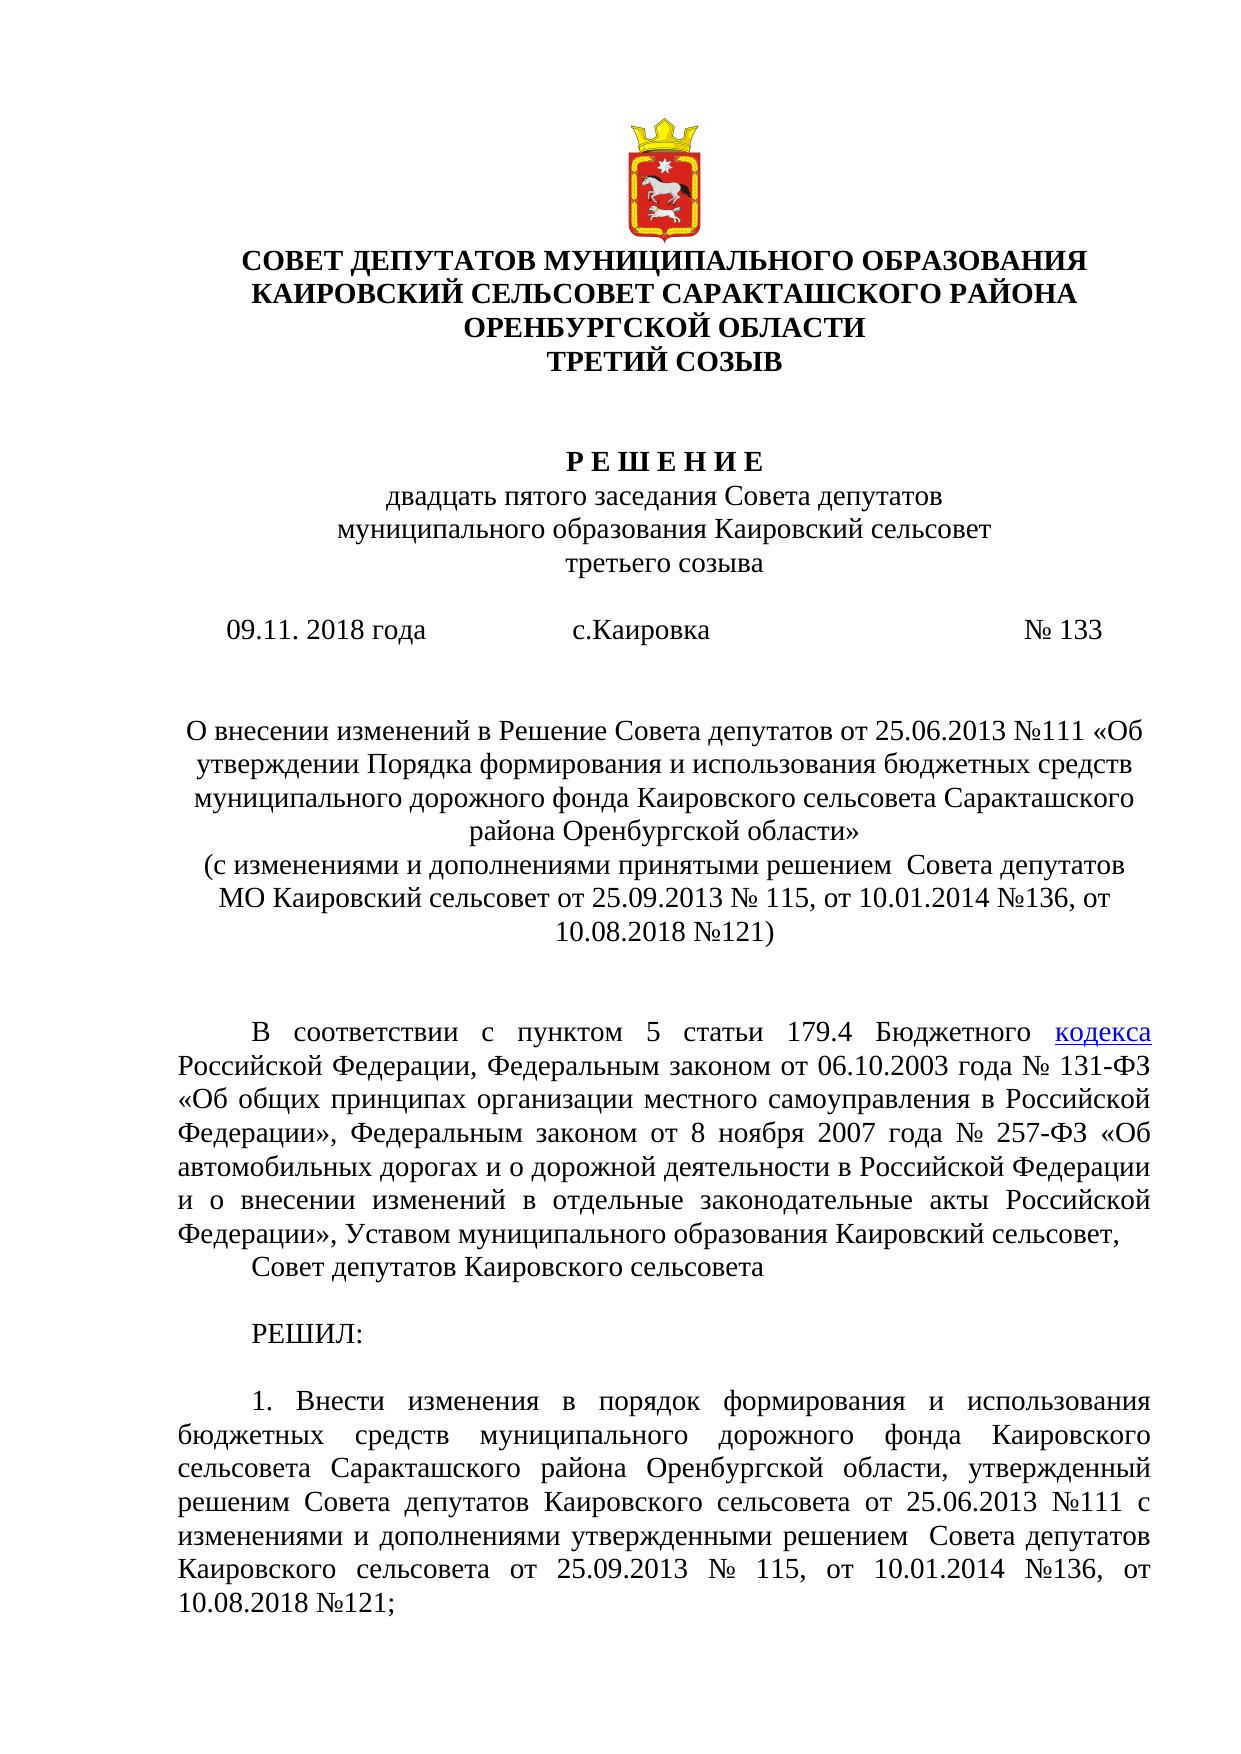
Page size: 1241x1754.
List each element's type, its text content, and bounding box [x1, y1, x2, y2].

text муниципального образования Каировский сельсовет [177, 511, 1152, 545]
text 09.11. 2018 года с.Каировка № 133 [177, 612, 1152, 646]
text КАИРОВСКИЙ СЕЛЬСОВЕТ саракташскОГО районА [177, 277, 1152, 310]
text В соответствии с пунктом 5 статьи 179.4 Бюджетного кодекса Российской Федерации, Федеральным законом от 06.10.2003 года № 131-ФЗ «Об общих принципах организации местного самоуправления в Российской Федерации», Федеральным законом от 8 ноября 2007 года № 257-ФЗ «Об автомобильных дорогах и о дорожной деятельности в Российской Федерации и о внесении изменений в отдельные законодательные акты Российской Федерации», Уставом муниципального образования Каировский сельсовет, [177, 1014, 1152, 1249]
text Совет депутатов Каировского сельсовета [177, 1249, 1152, 1283]
text Р Е Ш Е Н И Е [177, 444, 1152, 478]
text ТРЕТИЙ созыв [177, 344, 1152, 377]
text СОВЕТ ДЕПУТАТОВ муниципального образования [177, 243, 1152, 277]
text РЕШИЛ: [177, 1316, 1152, 1350]
text 1. Внести изменения в порядок формирования и использования бюджетных средств муниципального дорожного фонда Каировского сельсовета Саракташского района Оренбургской области, утвержденный решеним Совета депутатов Каировского сельсовета от 25.06.2013 №111 с изменениями и дополнениями утвержденными решением Совета депутатов Каировского сельсовета от 25.09.2013 № 115, от 10.01.2014 №136, от 10.08.2018 №121; [177, 1383, 1152, 1618]
text (с изменениями и дополнениями принятыми решением Совета депутатов МО Каировский сельсовет от 25.09.2013 № 115, от 10.01.2014 №136, от 10.08.2018 №121) [177, 847, 1152, 947]
picture [628, 118, 701, 244]
text О внесении изменений в Решение Совета депутатов от 25.06.2013 №111 «Об утверждении Порядка формирования и использования бюджетных средств муниципального дорожного фонда Каировского сельсовета Саракташского района Оренбургской области» [177, 713, 1152, 847]
text двадцать пятого заседания Совета депутатов [177, 478, 1152, 511]
text третьего созыва [177, 545, 1152, 578]
text оренбургской области [177, 310, 1152, 344]
